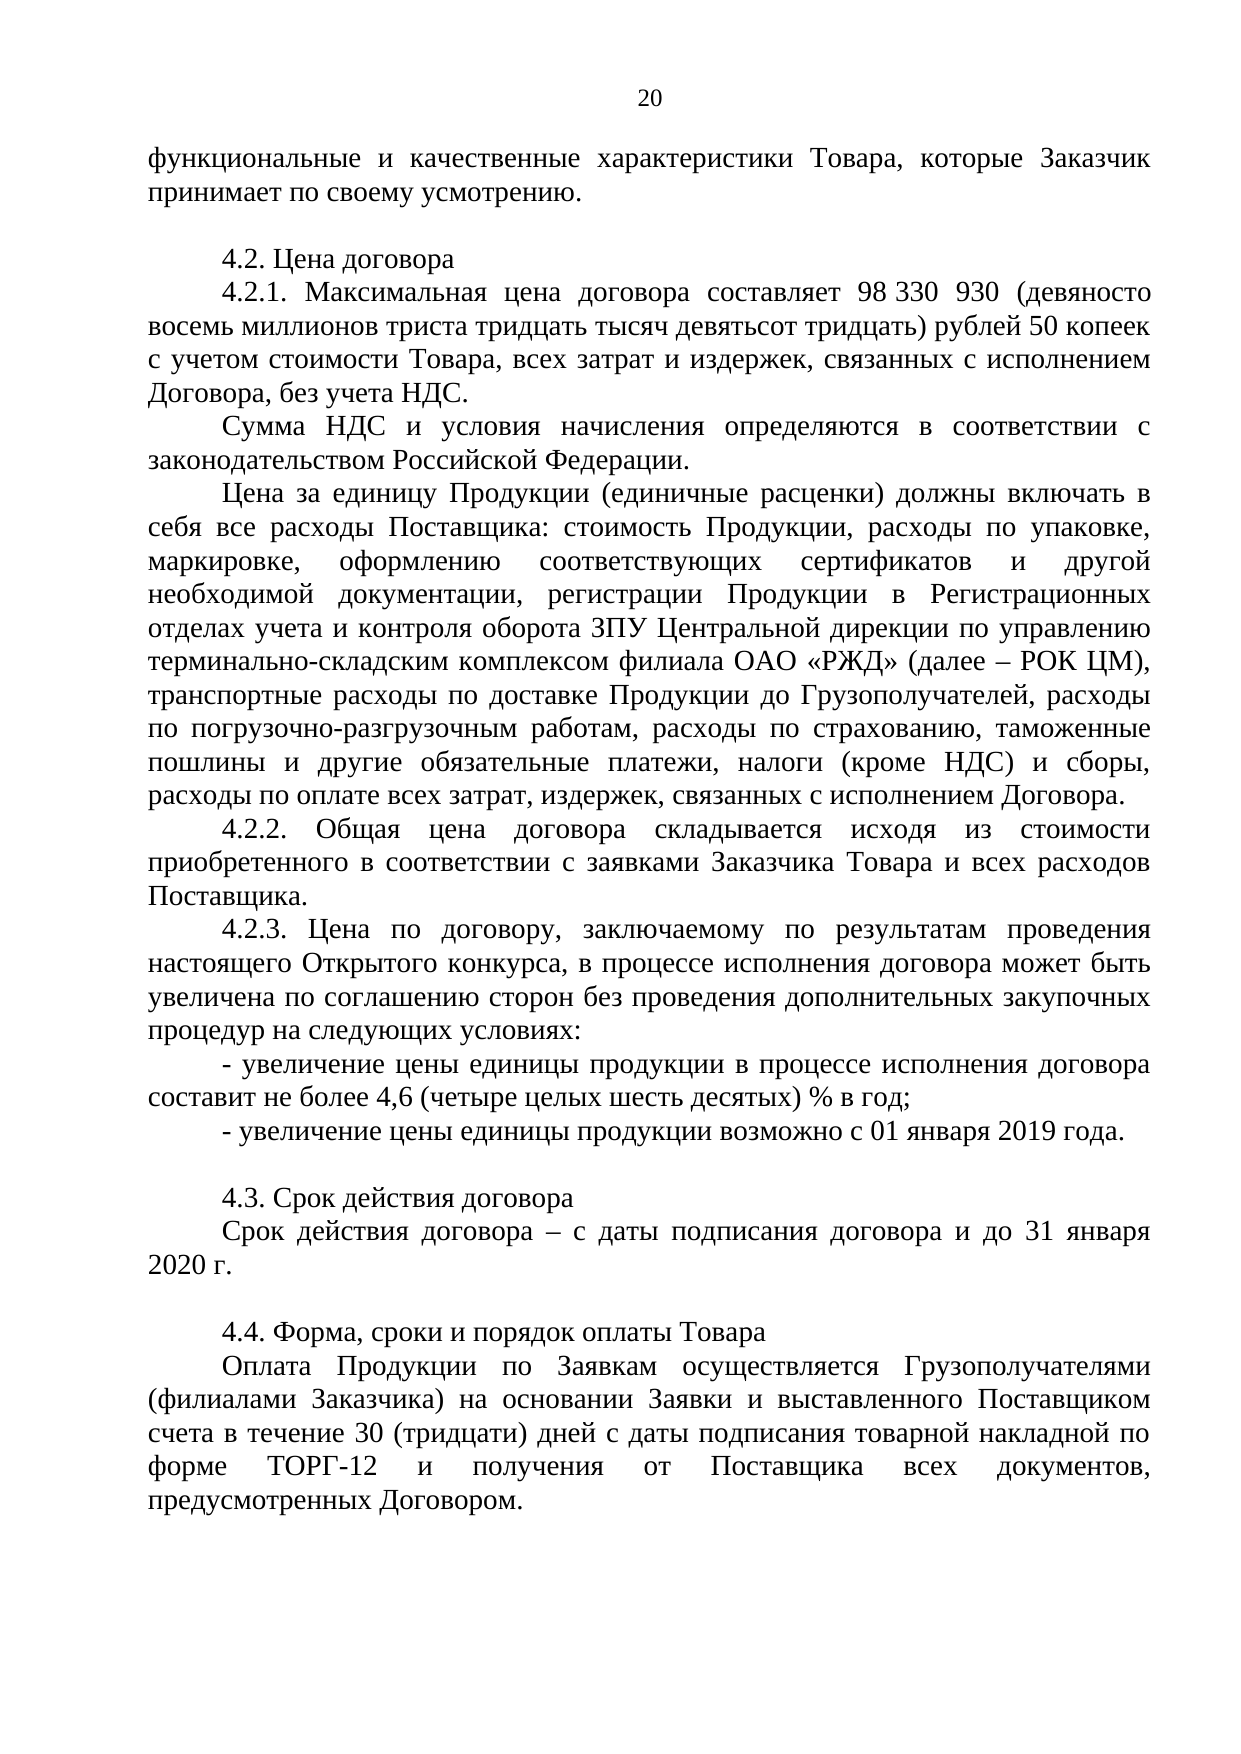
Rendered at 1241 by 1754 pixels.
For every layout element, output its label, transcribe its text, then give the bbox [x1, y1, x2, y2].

text 4.4. Форма, сроки и порядок оплаты Товара [148, 1314, 1152, 1348]
text 4.2.2. Общая цена договора складывается исходя из стоимости приобретенного в соответствии с заявками Заказчика Товара и всех расходов Поставщика. [148, 811, 1152, 912]
text 4.2. Цена договора [148, 241, 1152, 274]
text 4.3. Срок действия договора [148, 1180, 1152, 1213]
list 4.2.3. Цена по договору, заключаемому по результатам проведения настоящего Открытого конкурса, в процессе исполнения договора может быть увеличена по соглашению сторон без проведения дополнительных закупочных процедур на следующих условиях: [148, 912, 1152, 1046]
text Сумма НДС и условия начисления определяются в соответствии с законодательством Российской Федерации. [148, 408, 1152, 476]
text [148, 140, 1152, 207]
text 4.2.1. Максимальная цена договора составляет 98 330 930 (девяносто восемь миллионов триста тридцать тысяч девятьсот тридцать) рублей 50 копеек с учетом стоимости Товара, всех затрат и издержек, связанных с исполнением Договора, без учета НДС. [148, 274, 1152, 408]
list - увеличение цены единицы продукции возможно с 01 января 2019 года. [148, 1113, 1152, 1146]
text Оплата Продукции по Заявкам осуществляется Грузополучателями (филиалами Заказчика) на основании Заявки и выставленного Поставщиком счета в течение 30 (тридцати) дней с даты подписания товарной накладной по форме ТОРГ-12 и получения от Поставщика всех документов, предусмотренных Договором. [148, 1348, 1152, 1515]
text Цена за единицу Продукции (единичные расценки) должны включать в себя все расходы Поставщика: стоимость Продукции, расходы по упаковке, маркировке, оформлению соответствующих сертификатов и другой необходимой документации, регистрации Продукции в Регистрационных отделах учета и контроля оборота ЗПУ Центральной дирекции по управлению терминально-складским комплексом филиала ОАО «РЖД» (далее – РОК ЦМ), транспортные расходы по доставке Продукции до Грузополучателей, расходы по погрузочно-разгрузочным работам, расходы по страхованию, таможенные пошлины и другие обязательные платежи, налоги (кроме НДС) и сборы, расходы по оплате всех затрат, издержек, связанных с исполнением Договора. [148, 476, 1152, 811]
list - увеличение цены единицы продукции в процессе исполнения договора составит не более 4,6 (четыре целых шесть десятых) % в год; [148, 1046, 1152, 1113]
text Срок действия договора – с даты подписания договора и до 31 января 2020 г. [148, 1213, 1152, 1281]
